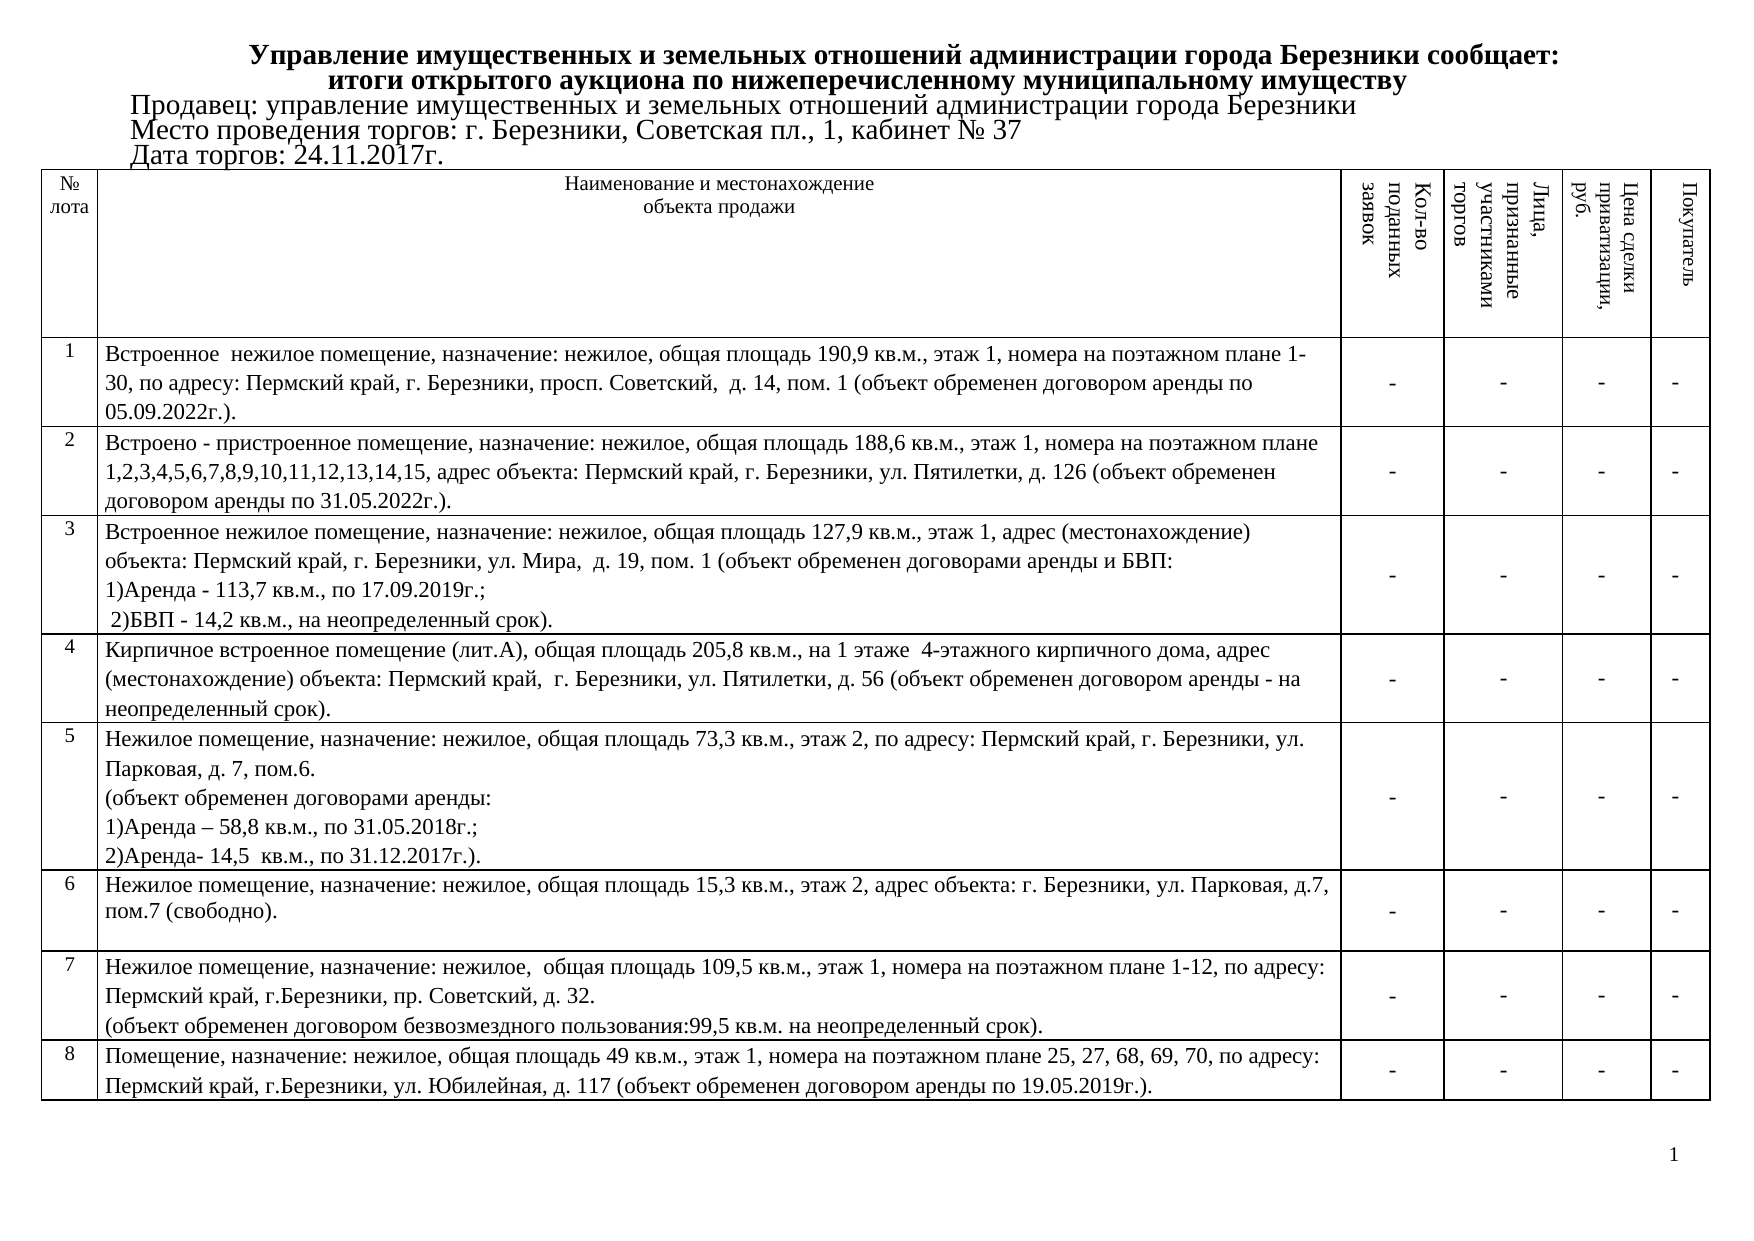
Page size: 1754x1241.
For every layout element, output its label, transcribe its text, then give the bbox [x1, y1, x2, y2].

table_cell - [1342, 1041, 1443, 1099]
table_header № лота [42, 170, 97, 336]
table_cell - [1652, 427, 1709, 514]
table_cell - [1652, 516, 1709, 633]
table_cell - [1563, 1041, 1650, 1099]
table_header Покупатель [1652, 170, 1709, 336]
table_cell - [1445, 427, 1562, 514]
table_cell 5 [42, 723, 97, 869]
text Место проведения торгов: г. Березники, Советская пл., 1, кабинет № 37 [56, 119, 1679, 144]
table_header Цена сделки приватизации, руб. [1563, 170, 1650, 336]
table_cell - [1652, 635, 1709, 722]
text Дата торгов: 24.11.2017г. [56, 144, 1679, 169]
table_cell - [1342, 516, 1443, 633]
table_cell Встроенное нежилое помещение, назначение: нежилое, общая площадь 127,9 кв.м., этаж 1, адрес (местонахождение) объекта: Пермский край, г. Березники, ул. Мира, д. 19, пом. 1 (объект обременен договорами аренды и БВП: 1)Аренда - 113,7 кв.м., по 17.09.2019г.; 2)БВП - 14,2 кв.м., на неопределенный срок). [98, 516, 1340, 633]
table_cell 6 [42, 871, 97, 950]
table_cell - [1342, 952, 1443, 1039]
table_cell - [1563, 427, 1650, 514]
table_cell 3 [42, 516, 97, 633]
text Продавец: управление имущественных и земельных отношений администрации города Березники [56, 94, 1679, 119]
table_cell Нежилое помещение, назначение: нежилое, общая площадь 109,5 кв.м., этаж 1, номера на поэтажном плане 1-12, по адресу: Пермский край, г.Березники, пр. Советский, д. 32. (объект обременен договором безвозмездного пользования:99,5 кв.м. на неопределенный срок). [98, 952, 1340, 1039]
table_cell - [1652, 871, 1709, 950]
table_header Лица, признанные участниками торгов [1445, 170, 1562, 336]
table_cell - [1445, 516, 1562, 633]
table_header Кол-во поданных заявок [1342, 170, 1443, 336]
table_cell - [1342, 338, 1443, 426]
table_cell - [1652, 1041, 1709, 1099]
table_cell - [1445, 723, 1562, 869]
table_cell 1 [42, 338, 97, 426]
table_cell Встроенное нежилое помещение, назначение: нежилое, общая площадь 190,9 кв.м., этаж 1, номера на поэтажном плане 1-30, по адресу: Пермский край, г. Березники, просп. Советский, д. 14, пом. 1 (объект обременен договором аренды по 05.09.2022г.). [98, 338, 1340, 426]
table_cell 4 [42, 635, 97, 722]
table_cell Встроено - пристроенное помещение, назначение: нежилое, общая площадь 188,6 кв.м., этаж 1, номера на поэтажном плане 1,2,3,4,5,6,7,8,9,10,11,12,13,14,15, адрес объекта: Пермский край, г. Березники, ул. Пятилетки, д. 126 (объект обременен договором аренды по 31.05.2022г.). [98, 427, 1340, 514]
table_cell - [1563, 871, 1650, 950]
table_cell - [1563, 338, 1650, 426]
table_cell - [1445, 871, 1562, 950]
table_cell - [1563, 516, 1650, 633]
table_cell Нежилое помещение, назначение: нежилое, общая площадь 73,3 кв.м., этаж 2, по адресу: Пермский край, г. Березники, ул. Парковая, д. 7, пом.6. (объект обременен договорами аренды: 1)Аренда – 58,8 кв.м., по 31.05.2018г.; 2)Аренда- 14,5 кв.м., по 31.12.2017г.). [98, 723, 1340, 869]
table_cell Помещение, назначение: нежилое, общая площадь 49 кв.м., этаж 1, номера на поэтажном плане 25, 27, 68, 69, 70, по адресу: Пермский край, г.Березники, ул. Юбилейная, д. 117 (объект обременен договором аренды по 19.05.2019г.). [98, 1041, 1340, 1099]
table_cell - [1342, 635, 1443, 722]
table_cell - [1563, 723, 1650, 869]
table_cell - [1445, 1041, 1562, 1099]
table_cell - [1445, 635, 1562, 722]
table_cell - [1652, 338, 1709, 426]
table_cell - [1563, 635, 1650, 722]
table_cell - [1342, 871, 1443, 950]
table_cell - [1652, 952, 1709, 1039]
table_cell - [1563, 952, 1650, 1039]
table_cell 7 [42, 952, 97, 1039]
table_cell - [1445, 338, 1562, 426]
table_cell - [1652, 723, 1709, 869]
table_cell 8 [42, 1041, 97, 1099]
table_header Наименование и местонахождение объекта продажи [98, 170, 1340, 336]
table_cell Нежилое помещение, назначение: нежилое, общая площадь 15,3 кв.м., этаж 2, адрес объекта: г. Березники, ул. Парковая, д.7, пом.7 (свободно). [98, 871, 1340, 950]
text Управление имущественных и земельных отношений администрации города Березники сообщает: итоги открытого аукциона по нижеперечисленному муниципальному имуществу [56, 44, 1679, 94]
table_cell - [1445, 952, 1562, 1039]
table_cell Кирпичное встроенное помещение (лит.А), общая площадь 205,8 кв.м., на 1 этаже 4-этажного кирпичного дома, адрес (местонахождение) объекта: Пермский край, г. Березники, ул. Пятилетки, д. 56 (объект обременен договором аренды - на неопределенный срок). [98, 635, 1340, 722]
table_cell - [1342, 427, 1443, 514]
table_cell 2 [42, 427, 97, 514]
table_cell - [1342, 723, 1443, 869]
